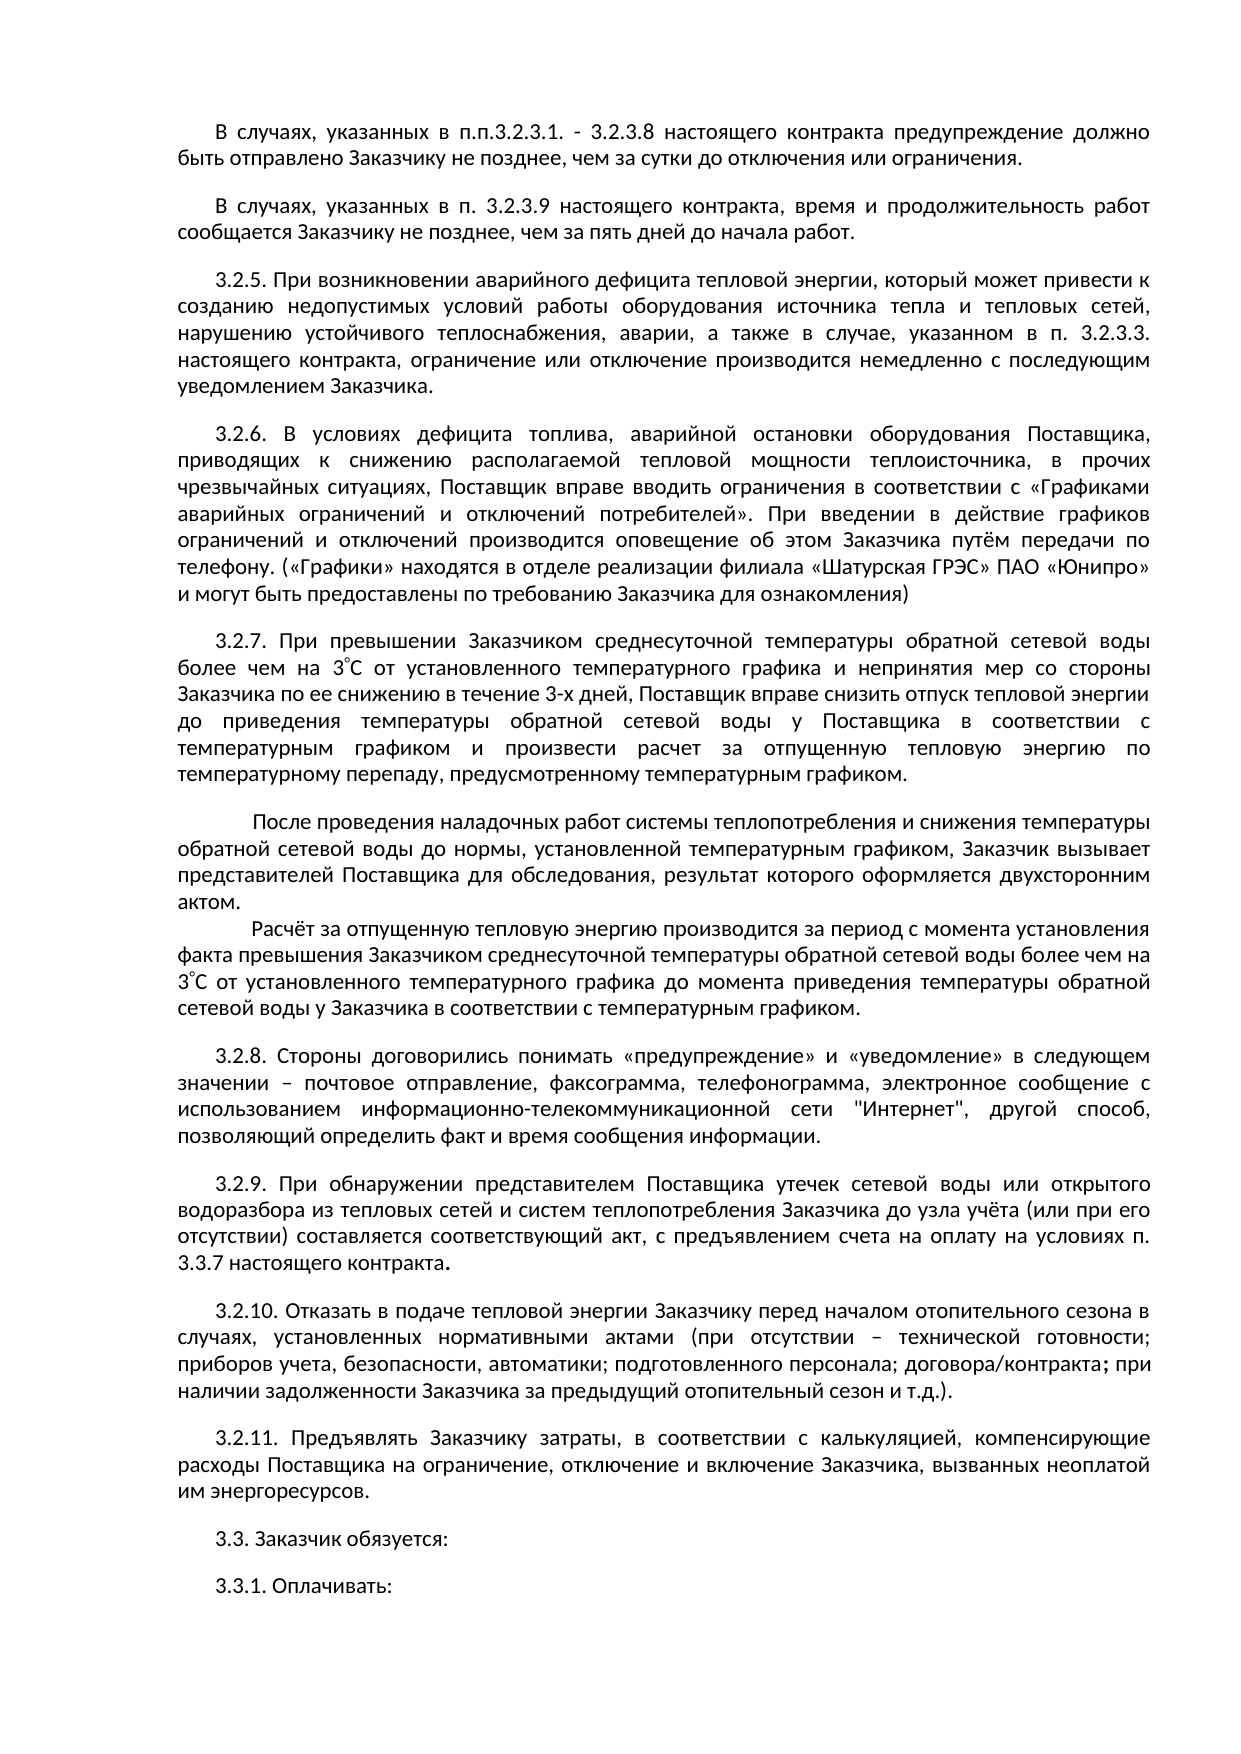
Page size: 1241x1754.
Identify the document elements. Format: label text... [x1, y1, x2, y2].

text 3.3. Заказчик обязуется: [177, 1525, 1152, 1552]
text 3.2.11. Предъявлять Заказчику затраты, в соответствии с калькуляцией, компенсирующие расходы Поставщика на ограничение, отключение и включение Заказчика, вызванных неоплатой им энергоресурсов. [177, 1424, 1152, 1504]
text 3.2.5. При возникновении аварийного дефицита тепловой энергии, который может привести к созданию недопустимых условий работы оборудования источника тепла и тепловых сетей, нарушению устойчивого теплоснабжения, аварии, а также в случае, указанном в п. 3.2.3.3. настоящего контракта, ограничение или отключение производится немедленно с последующим уведомлением Заказчика. [177, 266, 1152, 399]
text После проведения наладочных работ системы теплопотребления и снижения температуры обратной сетевой воды до нормы, установленной температурным графиком, Заказчик вызывает представителей Поставщика для обследования, результат которого оформляется двухсторонним актом. [177, 808, 1152, 915]
text 3.2.9. При обнаружении представителем Поставщика утечек сетевой воды или открытого водоразбора из тепловых сетей и систем теплопотребления Заказчика до узла учёта (или при его отсутствии) составляется соответствующий акт, с предъявлением счета на оплату на условиях п. 3.3.7 настоящего контракта. [177, 1170, 1152, 1276]
text 3.2.8. Стороны договорились понимать «предупреждение» и «уведомление» в следующем значении – почтовое отправление, факсограмма, телефонограмма, электронное сообщение с использованием информационно-телекоммуникационной сети "Интернет", другой способ, позволяющий определить факт и время сообщения информации. [177, 1042, 1152, 1149]
text 3.2.7. При превышении Заказчиком среднесуточной температуры обратной сетевой воды более чем на 3С от установленного температурного графика и непринятия мер со стороны Заказчика по ее снижению в течение 3-х дней, Поставщик вправе снизить отпуск тепловой энергии до приведения температуры обратной сетевой воды у Поставщика в соответствии с температурным графиком и произвести расчет за отпущенную тепловую энергию по температурному перепаду, предусмотренному температурным графиком. [177, 628, 1152, 788]
text 3.3.1. Оплачивать: [177, 1573, 1152, 1599]
text В случаях, указанных в п.п.3.2.3.1. - 3.2.3.8 настоящего контракта предупреждение должно быть отправлено Заказчику не позднее, чем за сутки до отключения или ограничения. [177, 118, 1152, 171]
text В случаях, указанных в п. 3.2.3.9 настоящего контракта, время и продолжительность работ сообщается Заказчику не позднее, чем за пять дней до начала работ. [177, 192, 1152, 245]
text 3.2.10. Отказать в подаче тепловой энергии Заказчику перед началом отопительного сезона в случаях, установленных нормативными актами (при отсутствии – технической готовности; приборов учета, безопасности, автоматики; подготовленного персонала; договора/контракта; при наличии задолженности Заказчика за предыдущий отопительный сезон и т.д.). [177, 1297, 1152, 1404]
text Расчёт за отпущенную тепловую энергию производится за период с момента установления факта превышения Заказчиком среднесуточной температуры обратной сетевой воды более чем на 3С от установленного температурного графика до момента приведения температуры обратной сетевой воды у Заказчика в соответствии с температурным графиком. [177, 915, 1152, 1022]
text 3.2.6. В условиях дефицита топлива, аварийной остановки оборудования Поставщика, приводящих к снижению располагаемой тепловой мощности теплоисточника, в прочих чрезвычайных ситуациях, Поставщик вправе вводить ограничения в соответствии с «Графиками аварийных ограничений и отключений потребителей». При введении в действие графиков ограничений и отключений производится оповещение об этом Заказчика путём передачи по телефону. («Графики» находятся в отделе реализации филиала «Шатурская ГРЭС» ПАО «Юнипро» и могут быть предоставлены по требованию Заказчика для ознакомления) [177, 420, 1152, 607]
